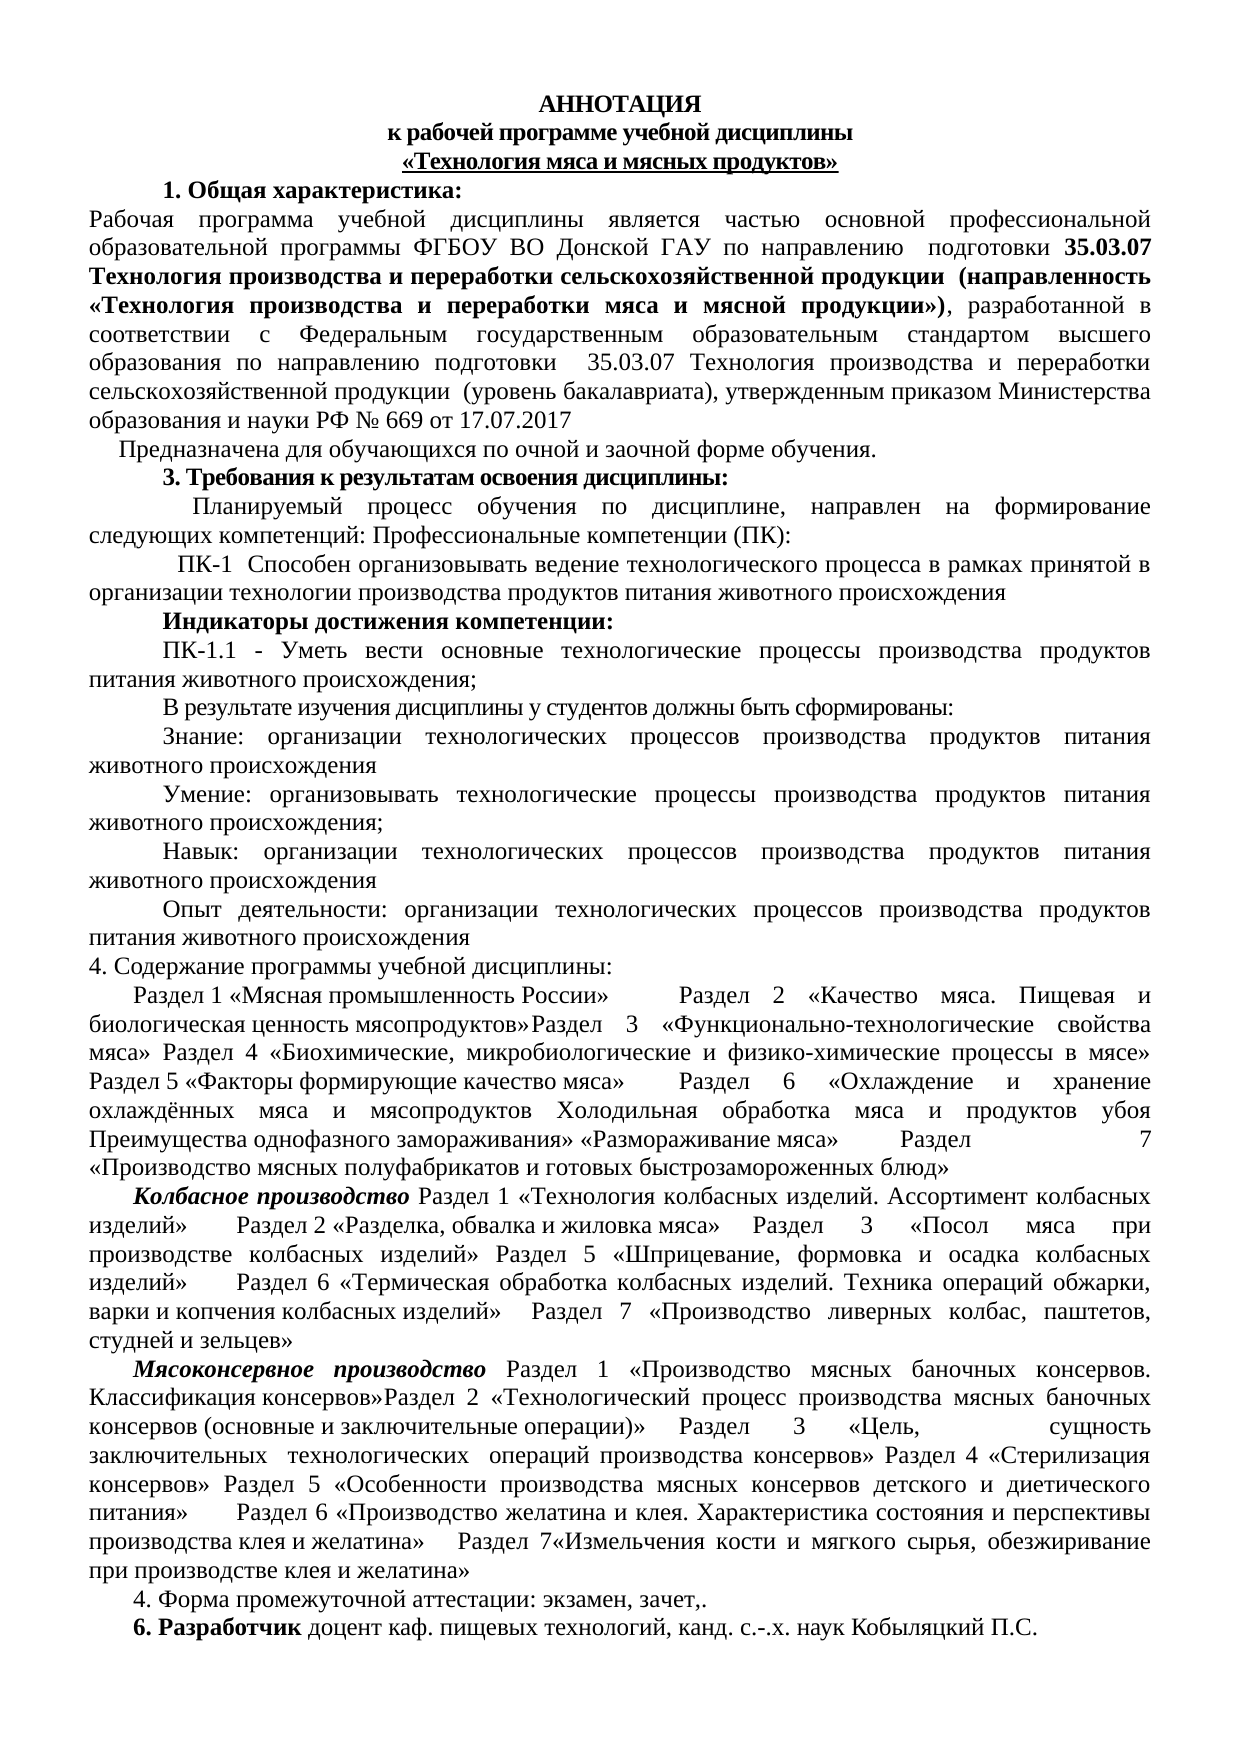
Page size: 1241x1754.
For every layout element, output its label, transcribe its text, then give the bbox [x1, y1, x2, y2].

text к рабочей программе учебной дисциплины [89, 117, 1152, 146]
text Навык: организации технологических процессов производства продуктов питания животного происхождения [89, 836, 1152, 894]
text Умение: организовывать технологические процессы производства продуктов питания животного происхождения; [89, 779, 1152, 836]
text 3. Требования к результатам освоения дисциплины: [89, 462, 1152, 491]
text «Технология мяса и мясных продуктов» [89, 146, 1152, 175]
text ПК-1.1 - Уметь вести основные технологические процессы производства продуктов питания животного происхождения; [89, 635, 1152, 692]
text 4. Форма промежуточной аттестации: экзамен, зачет,. [89, 1584, 1152, 1612]
text АННОТАЦИЯ [89, 89, 1152, 117]
text Рабочая программа учебной дисциплины является частью основной профессиональной образовательной программы ФГБОУ ВО Донской ГАУ по направлению подготовки 35.03.07 Технология производства и переработки сельскохозяйственной продукции (направленность «Технология производства и переработки мяса и мясной продукции»), разработанной в соответствии с Федеральным государственным образовательным стандартом высшего образования по направлению подготовки 35.03.07 Технология производства и переработки сельскохозяйственной продукции (уровень бакалавриата), утвержденным приказом Министерства образования и науки РФ № 669 от 17.07.2017 [89, 204, 1152, 434]
text Раздел 1 «Мясная промышленность России» Раздел 2 «Качество мяса. Пищевая и биологическая ценность мясопродуктов» Раздел 3 «Функционально-технологические свойства мяса» Раздел 4 «Биохимические, микробиологические и физико-химические процессы в мясе» Раздел 5 «Факторы формирующие качество мяса» Раздел 6 «Охлаждение и хранение охлаждённых мяса и мясопродуктов Холодильная обработка мяса и продуктов убоя Преимущества однофазного замораживания» «Размораживание мяса» Раздел 7 «Производство мясных полуфабрикатов и готовых быстрозамороженных блюд» [89, 980, 1152, 1181]
text Опыт деятельности: организации технологических процессов производства продуктов питания животного происхождения [89, 894, 1152, 951]
text Индикаторы достижения компетенции: [89, 606, 1152, 635]
text Предназначена для обучающихся по очной и заочной форме обучения. [89, 434, 1152, 462]
text Знание: организации технологических процессов производства продуктов питания животного происхождения [89, 721, 1152, 779]
text Планируемый процесс обучения по дисциплине, направлен на формирование следующих компетенций: Профессиональные компетенции (ПК): [89, 491, 1152, 549]
text 1. Общая характеристика: [89, 175, 1152, 204]
text ПК-1 Способен организовывать ведение технологического процесса в рамках принятой в организации технологии производства продуктов питания животного происхождения [89, 549, 1152, 606]
text В результате изучения дисциплины у студентов должны быть сформированы: [89, 692, 1152, 721]
text 6. Разработчик доцент каф. пищевых технологий, канд. с.-.х. наук Кобыляцкий П.С. [89, 1612, 1152, 1641]
text Колбасное производство Раздел 1 «Технология колбасных изделий. Ассортимент колбасных изделий» Раздел 2 «Разделка, обвалка и жиловка мяса» Раздел 3 «Посол мяса при производстве колбасных изделий» Раздел 5 «Шприцевание, формовка и осадка колбасных изделий» Раздел 6 «Термическая обработка колбасных изделий. Техника операций обжарки, варки и копчения колбасных изделий» Раздел 7 «Производство ливерных колбас, паштетов, студней и зельцев» [89, 1181, 1152, 1354]
text Мясоконсервное производство Раздел 1 «Производство мясных баночных консервов. Классификация консервов» Раздел 2 «Технологический процесс производства мясных баночных консервов (основные и заключительные операции)» Раздел 3 «Цель, сущность заключительных технологических операций производства консервов» Раздел 4 «Стерилизация консервов» Раздел 5 «Особенности производства мясных консервов детского и диетического питания» Раздел 6 «Производство желатина и клея. Характеристика состояния и перспективы производства клея и желатина» Раздел 7«Измельчения кости и мягкого сырья, обезжиривание при производстве клея и желатина» [89, 1354, 1152, 1584]
text 4. Содержание программы учебной дисциплины: [89, 951, 1152, 980]
